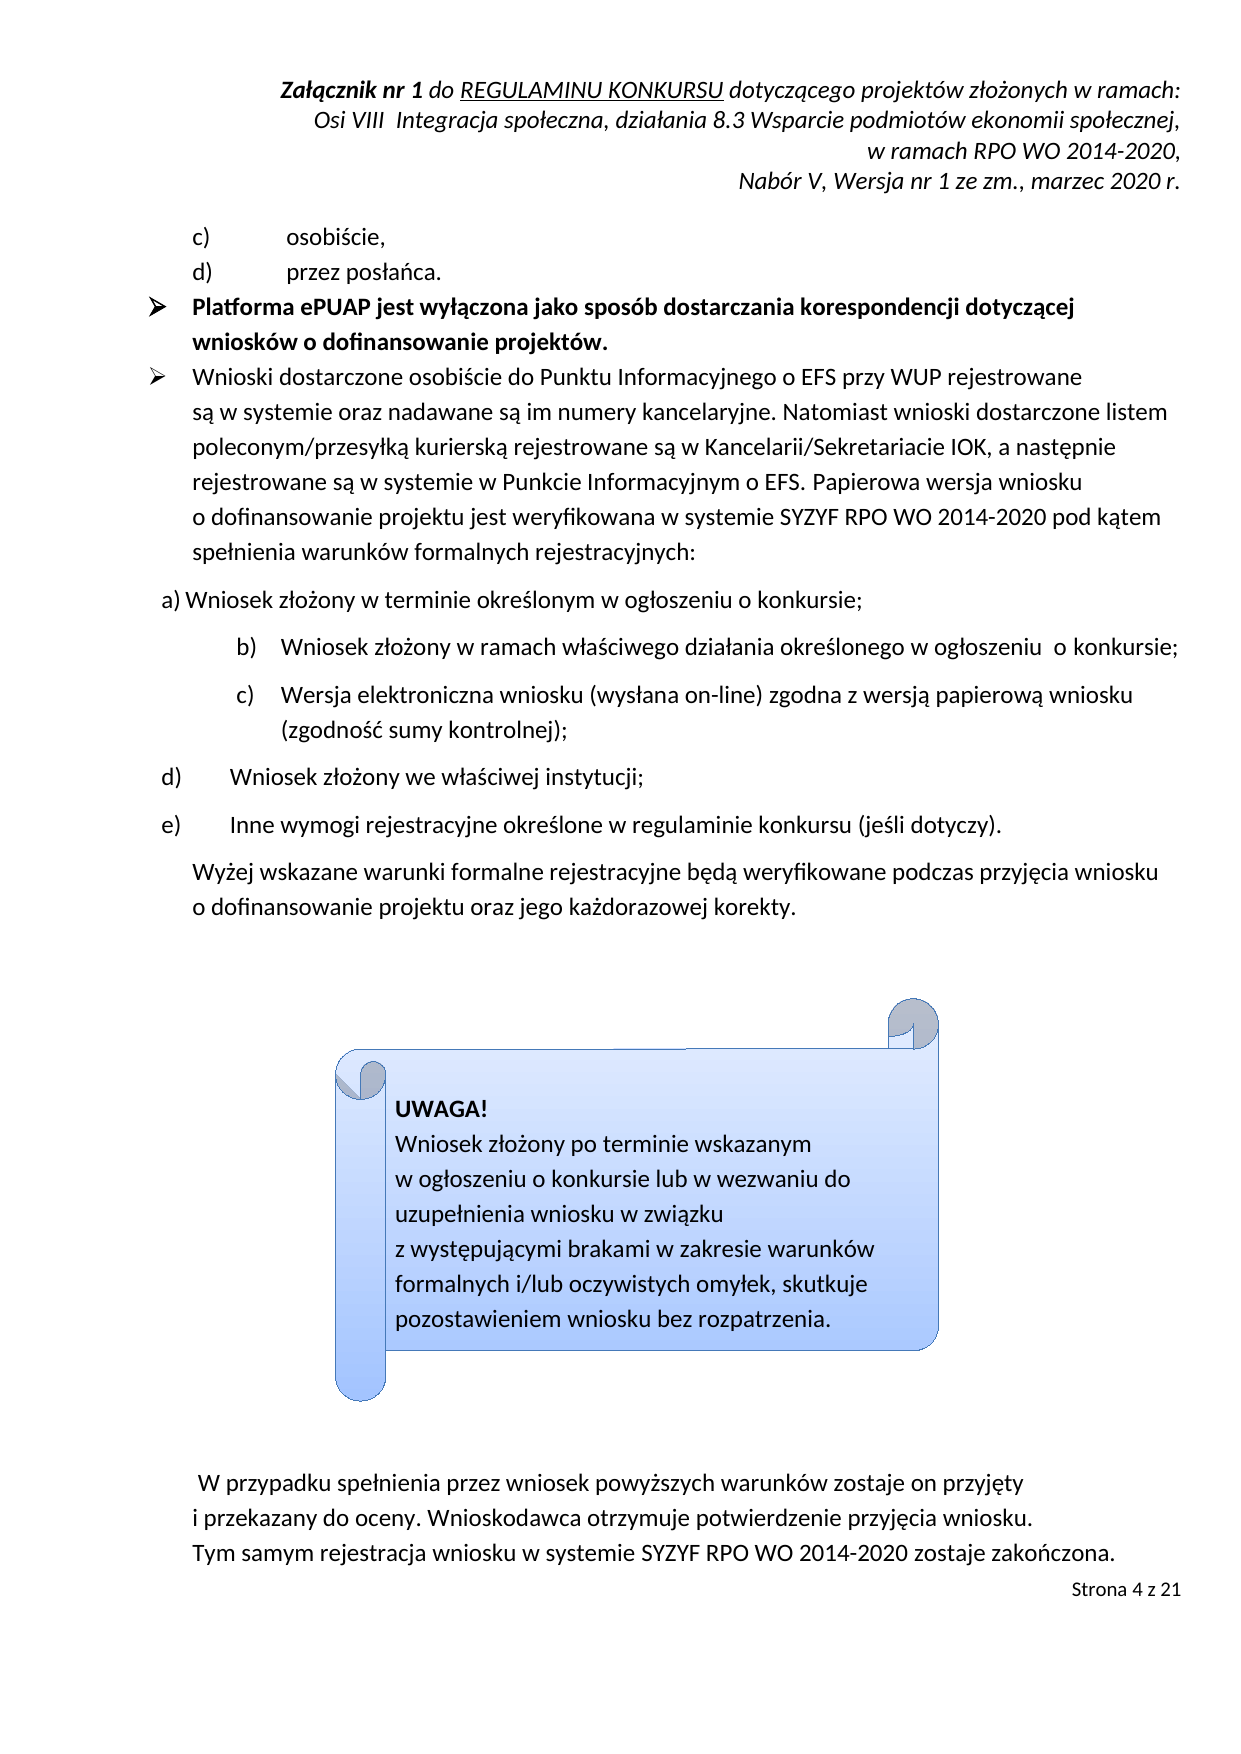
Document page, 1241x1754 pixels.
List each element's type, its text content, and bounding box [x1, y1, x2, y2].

list osobiście, [192, 221, 1181, 252]
list Wniosek złożony w ramach właściwego działania określonego w ogłoszeniu o konkursie; [236, 631, 1181, 662]
list Wniosek złożony w terminie określonym w ogłoszeniu o konkursie; [148, 584, 1181, 614]
text W przypadku spełnienia przez wniosek powyższych warunków zostaje on przyjęty i przekazany do oceny. Wnioskodawca otrzymuje potwierdzenie przyjęcia wniosku. Tym samym rejestracja wniosku w systemie SYZYF RPO WO 2014-2020 zostaje zakończona. [192, 1467, 1181, 1568]
list przez posłańca. [192, 256, 1181, 287]
list Wniosek złożony we właściwej instytucji; [148, 761, 1181, 792]
text Wyżej wskazane warunki formalne rejestracyjne będą weryfikowane podczas przyjęcia wniosku o dofinansowanie projektu oraz jego każdorazowej korekty. [192, 856, 1181, 922]
list Platforma ePUAP jest wyłączona jako sposób dostarczania korespondencji dotyczącej wniosków o dofinansowanie projektów. [148, 291, 1181, 357]
list Wersja elektroniczna wniosku (wysłana on-line) zgodna z wersją papierową wniosku (zgodność sumy kontrolnej); [236, 679, 1181, 744]
list Inne wymogi rejestracyjne określone w regulaminie konkursu (jeśli dotyczy). [148, 809, 1181, 839]
list Wnioski dostarczone osobiście do Punktu Informacyjnego o EFS przy WUP rejestrowane są w systemie oraz nadawane są im numery kancelaryjne. Natomiast wnioski dostarczone listem poleconym/przesyłką kurierską rejestrowane są w Kancelarii/Sekretariacie IOK, a następnie rejestrowane są w systemie w Punkcie Informacyjnym o EFS. Papierowa wersja wniosku o dofinansowanie projektu jest weryfikowana w systemie SYZYF RPO WO 2014-2020 pod kątem spełnienia warunków formalnych rejestracyjnych: [148, 361, 1181, 567]
